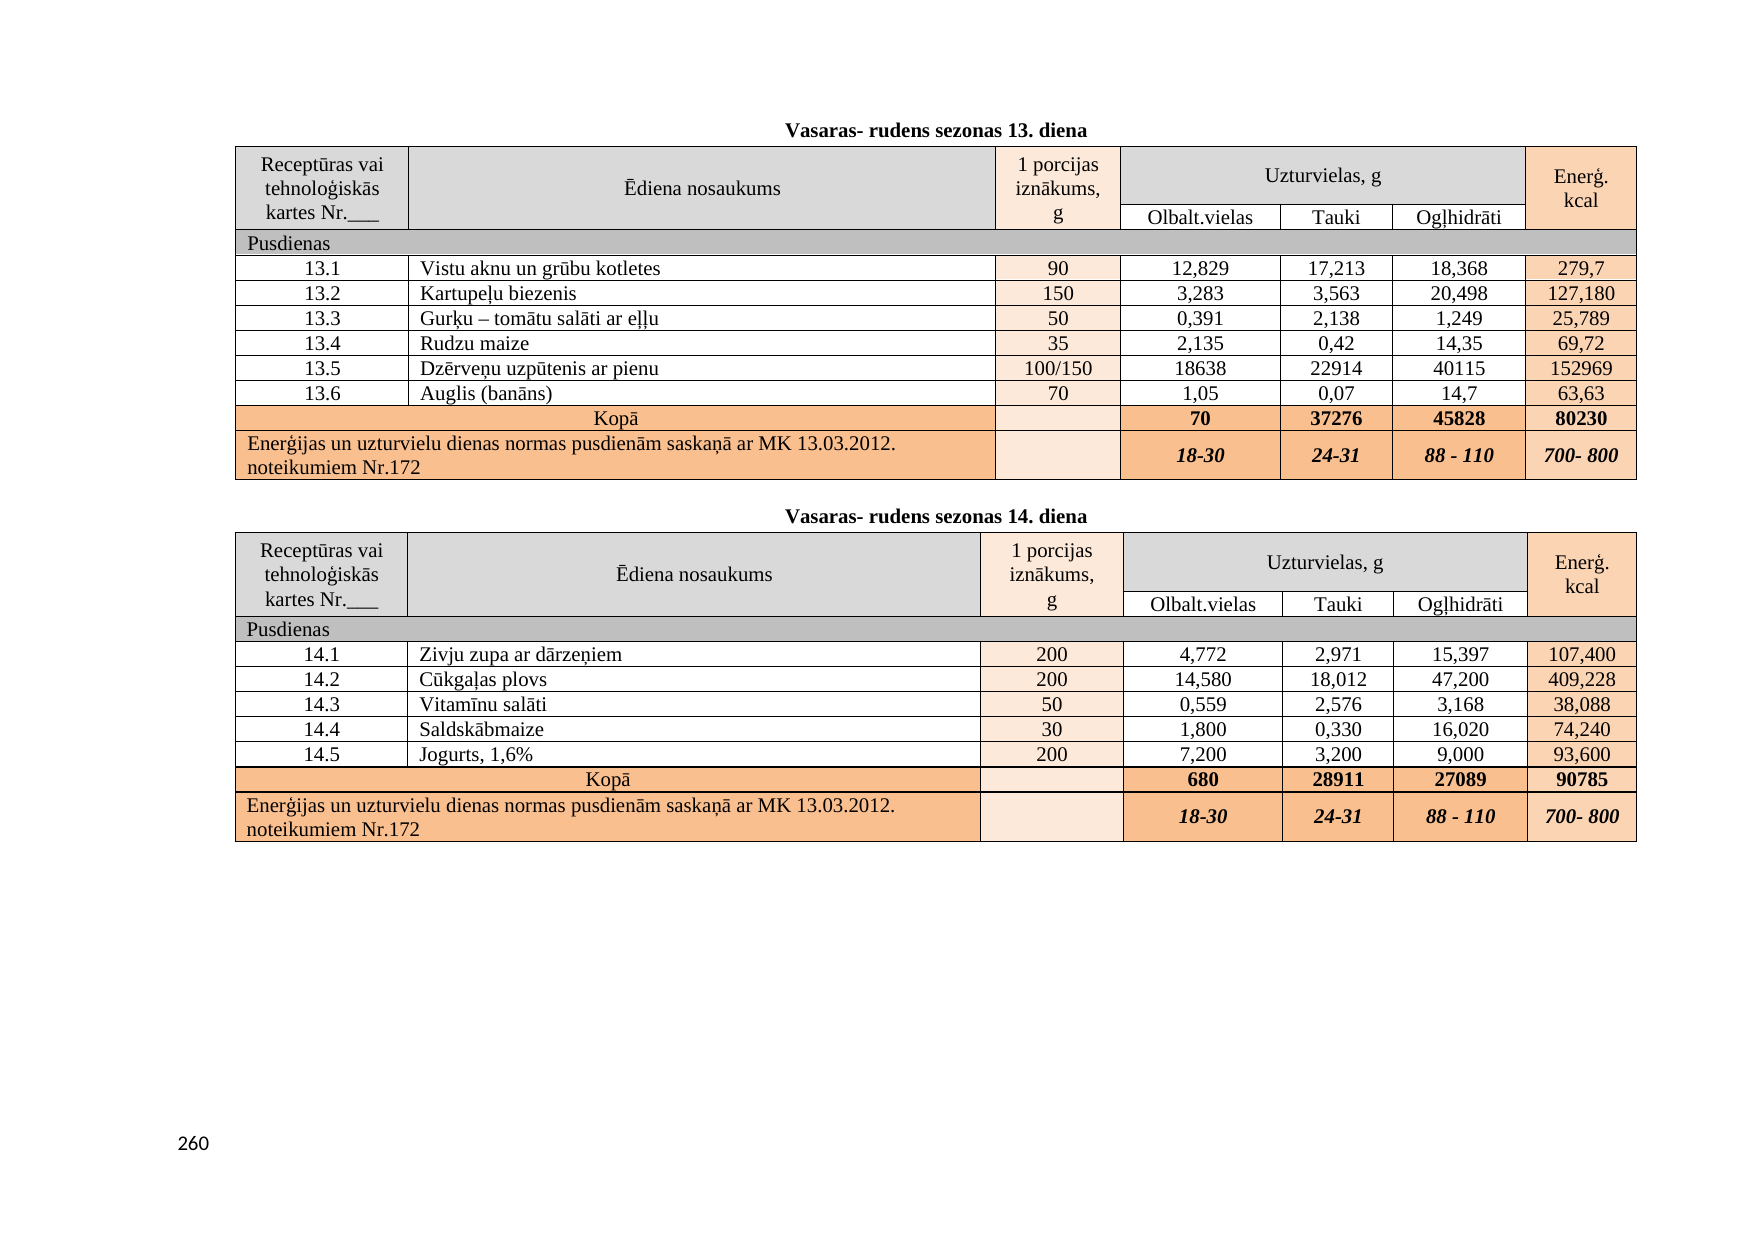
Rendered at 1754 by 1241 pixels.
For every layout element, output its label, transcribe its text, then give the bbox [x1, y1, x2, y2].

table_cell 88 - 110 [1393, 431, 1525, 479]
table_cell Saldskābmaize [408, 717, 980, 741]
table_cell 90,785 [1394, 768, 1527, 791]
table_cell 38,088 [1528, 692, 1636, 716]
table_cell 107,400 [1528, 642, 1636, 666]
table_cell 24-31 [1281, 431, 1392, 479]
table_cell Dzērveņu uzpūtenis ar pienu [409, 356, 995, 380]
table_cell Tauki [1281, 205, 1392, 229]
table_cell [996, 406, 1120, 430]
table_cell 24-31 [1283, 793, 1393, 841]
table_header Uzturvielas, g [1121, 147, 1525, 204]
table_cell 409,228 [1528, 667, 1636, 691]
table_cell 150 [996, 281, 1120, 305]
table_cell 3,563 [1281, 281, 1392, 305]
table_cell 90 [996, 256, 1120, 279]
table_cell 25,311 [1121, 406, 1280, 430]
table_cell 13.2 [236, 281, 408, 305]
table_cell 0,07 [1281, 381, 1392, 405]
table_cell 27,287 [1281, 406, 1392, 430]
table_cell 47,200 [1394, 667, 1527, 691]
table_cell Kopā [236, 406, 995, 430]
table_cell [981, 793, 1123, 841]
text Vasaras- rudens sezonas 13. diena [177, 118, 1695, 142]
table_cell 13.5 [236, 356, 408, 380]
table_cell Pusdienas [236, 230, 1636, 254]
table_cell 2,576 [1283, 692, 1393, 716]
table_cell 176,497 [1526, 356, 1636, 380]
table_cell 14,7 [1393, 381, 1525, 405]
table_cell 35 [996, 331, 1120, 355]
table_cell 2,135 [1121, 331, 1280, 355]
table_cell 279,7 [1526, 256, 1636, 279]
table_cell 88 - 110 [1394, 793, 1527, 841]
table_cell 29,764 [1393, 356, 1525, 380]
table_cell 722,556 [1528, 768, 1636, 791]
table_header Uzturvielas, g [1124, 533, 1527, 591]
table_cell 0,42 [1281, 331, 1392, 355]
table_cell 127,180 [1526, 281, 1636, 305]
table_cell 20,498 [1393, 281, 1525, 305]
table_cell 25,789 [1526, 306, 1636, 330]
table_cell 0,559 [1124, 692, 1282, 716]
table_cell 17,213 [1281, 256, 1392, 279]
table_cell Zivju zupa ar dārzeņiem [408, 642, 980, 666]
table_header 1 porcijas iznākums, g [981, 533, 1123, 616]
table_cell 1,249 [1393, 306, 1525, 330]
table_cell 14.1 [236, 642, 407, 666]
table_cell 18,012 [1283, 667, 1393, 691]
table_cell 0,330 [1283, 717, 1393, 741]
table_cell 13.1 [236, 256, 408, 279]
table_cell Olbalt.vielas [1124, 592, 1282, 616]
table_cell 12,829 [1121, 256, 1280, 279]
table_cell 50 [981, 692, 1123, 716]
table_cell 18,368 [1393, 256, 1525, 279]
table_cell 1,800 [1124, 717, 1282, 741]
table_header Enerģ. kcal [1526, 147, 1636, 229]
table_cell 69,72 [1526, 331, 1636, 355]
table_header Receptūras vai tehnoloģiskās kartes Nr.___ [236, 147, 408, 229]
table_cell 200 [981, 667, 1123, 691]
table_cell 2,971 [1283, 642, 1393, 666]
table_cell 14.5 [236, 742, 407, 766]
table_cell 5,623 [1121, 356, 1280, 380]
table_cell 742,516 [1526, 406, 1636, 430]
table_cell 2,138 [1281, 306, 1392, 330]
table_header 1 porcijas iznākums, g [996, 147, 1120, 229]
table_cell 700- 800 [1526, 431, 1636, 479]
table_cell 98,929 [1393, 406, 1525, 430]
table_cell 200 [981, 742, 1123, 766]
table_cell Cūkgaļas plovs [408, 667, 980, 691]
table_cell Ogļhidrāti [1394, 592, 1527, 616]
table_cell 14.3 [236, 692, 407, 716]
table_cell 0,391 [1121, 306, 1280, 330]
table_cell Kartupeļu biezenis [409, 281, 995, 305]
table_cell 14,580 [1124, 667, 1282, 691]
table_cell Vitamīnu salāti [408, 692, 980, 716]
table_cell 74,240 [1528, 717, 1636, 741]
table_cell Auglis (banāns) [409, 381, 995, 405]
table_header Receptūras vai tehnoloģiskās kartes Nr.___ [236, 533, 407, 616]
table_cell 63,63 [1526, 381, 1636, 405]
table_cell Vistu aknu un grūbu kotletes [409, 256, 995, 279]
table_cell 3,283 [1121, 281, 1280, 305]
table_cell 700- 800 [1528, 793, 1636, 841]
table_cell 28,911 [1124, 768, 1282, 791]
table_cell 16,020 [1394, 717, 1527, 741]
table_cell 30 [981, 717, 1123, 741]
table_cell Gurķu – tomātu salāti ar eļļu [409, 306, 995, 330]
table_cell 13.3 [236, 306, 408, 330]
table_cell [996, 431, 1120, 479]
table_cell Enerģijas un uzturvielu dienas normas pusdienām saskaņā ar MK 13.03.2012. noteikumiem Nr.172 [236, 431, 995, 479]
table_cell 3,200 [1283, 742, 1393, 766]
table_cell 200 [981, 642, 1123, 666]
table_cell 3,883 [1281, 356, 1392, 380]
table_cell 1,05 [1121, 381, 1280, 405]
table_cell Kopā [236, 768, 980, 791]
table_header Ēdiena nosaukums [409, 147, 995, 229]
table_cell Olbalt.vielas [1121, 205, 1280, 229]
table_cell 4,772 [1124, 642, 1282, 666]
table_cell 100/150 [996, 356, 1120, 380]
table_cell 50 [996, 306, 1120, 330]
table_cell 7,200 [1124, 742, 1282, 766]
table_cell 14.4 [236, 717, 407, 741]
table_cell Rudzu maize [409, 331, 995, 355]
table_cell 14,35 [1393, 331, 1525, 355]
table_cell Jogurts, 1,6% [408, 742, 980, 766]
table_cell Ogļhidrāti [1393, 205, 1525, 229]
table_cell [981, 768, 1123, 791]
text Vasaras- rudens sezonas 14. diena [177, 504, 1695, 528]
table_header Ēdiena nosaukums [408, 533, 980, 616]
table_header Enerģ. kcal [1528, 533, 1636, 616]
table_cell 3,168 [1394, 692, 1527, 716]
table_cell 15,397 [1394, 642, 1527, 666]
table_cell 14.2 [236, 667, 407, 691]
table_cell 18-30 [1121, 431, 1280, 479]
table_cell 93,600 [1528, 742, 1636, 766]
table_cell 9,000 [1394, 742, 1527, 766]
table_cell 13.4 [236, 331, 408, 355]
table_cell Enerģijas un uzturvielu dienas normas pusdienām saskaņā ar MK 13.03.2012. noteikumiem Nr.172 [236, 793, 980, 841]
table_cell 70 [996, 381, 1120, 405]
table_cell Tauki [1283, 592, 1393, 616]
table_cell 27,089 [1283, 768, 1393, 791]
table_cell 13.6 [236, 381, 408, 405]
table_cell 18-30 [1124, 793, 1282, 841]
table_cell Pusdienas [236, 617, 1636, 641]
